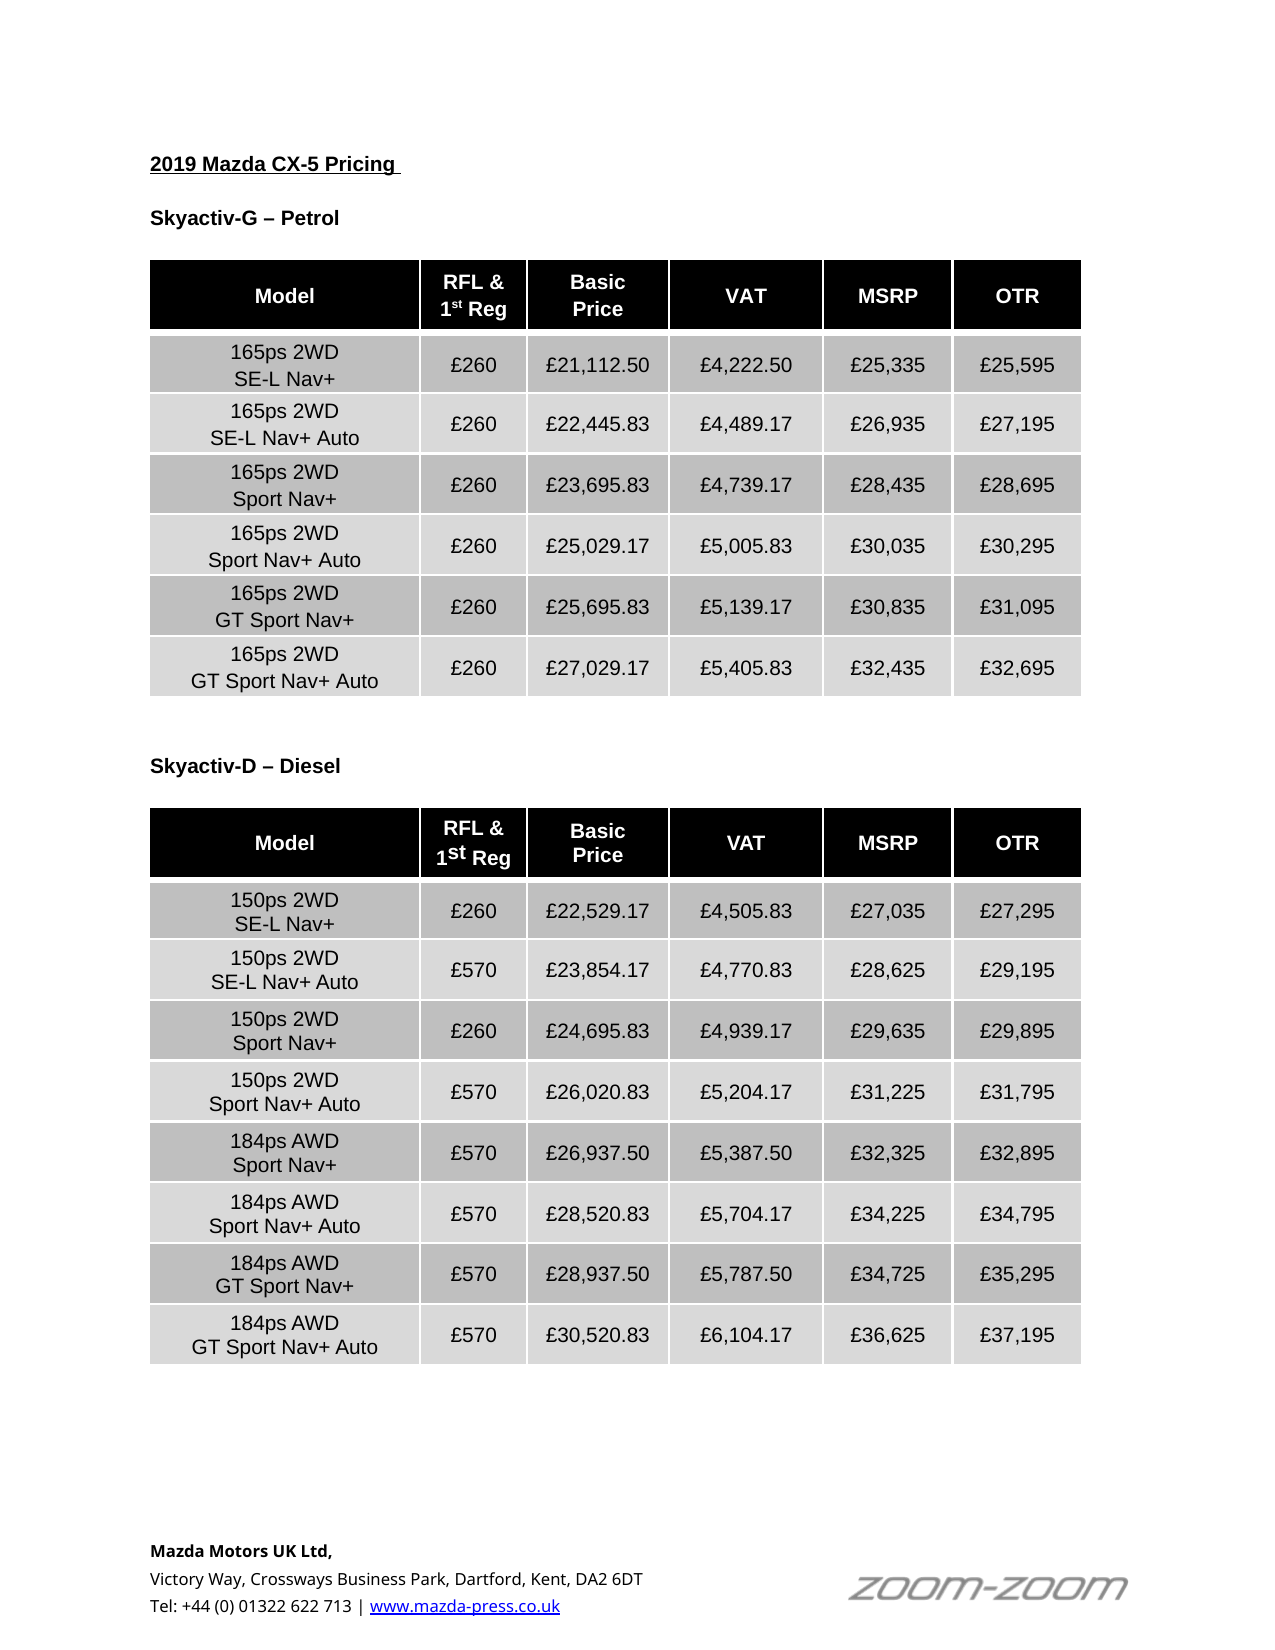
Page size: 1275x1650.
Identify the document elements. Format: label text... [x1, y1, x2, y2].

table_cell £30,295 [954, 515, 1081, 574]
table_cell £34,795 [954, 1183, 1081, 1242]
table_cell £27,035 [824, 883, 951, 938]
table_cell £26,935 [824, 394, 951, 452]
table_cell 165ps 2WD Sport Nav+ Auto [150, 515, 419, 574]
table_header RFL & 1st Reg [421, 808, 526, 877]
table_cell 184ps AWD Sport Nav+ [150, 1123, 419, 1181]
table_cell £34,725 [824, 1244, 951, 1303]
table_cell 184ps AWD GT Sport Nav+ [150, 1244, 419, 1303]
table_cell £35,295 [954, 1244, 1081, 1303]
table_cell £30,835 [824, 576, 951, 635]
table_header Basic Price [528, 260, 668, 329]
table_cell £260 [421, 883, 526, 938]
table_cell £260 [421, 637, 526, 696]
text Skyactiv-D – Diesel [150, 752, 1125, 779]
table_cell £28,520.83 [528, 1183, 668, 1242]
table_cell £27,195 [954, 394, 1081, 452]
picture [840, 1569, 1136, 1608]
table_cell £5,204.17 [670, 1062, 822, 1120]
table_cell 165ps 2WD GT Sport Nav+ Auto [150, 637, 419, 696]
table_cell £31,095 [954, 576, 1081, 635]
table_cell £27,295 [954, 883, 1081, 938]
table_header MSRP [824, 808, 951, 877]
table_cell £5,405.83 [670, 637, 822, 696]
table_cell £30,035 [824, 515, 951, 574]
table_header VAT [670, 260, 822, 329]
table_cell £5,005.83 [670, 515, 822, 574]
table_cell £260 [421, 336, 526, 392]
table_cell £570 [421, 1244, 526, 1303]
table_cell £32,695 [954, 637, 1081, 696]
table_cell £22,529.17 [528, 883, 668, 938]
table_cell 165ps 2WD SE-L Nav+ Auto [150, 394, 419, 452]
table_cell 150ps 2WD SE-L Nav+ Auto [150, 940, 419, 999]
table_cell £5,387.50 [670, 1123, 822, 1181]
table_cell 150ps 2WD SE-L Nav+ [150, 883, 419, 938]
table_cell £5,787.50 [670, 1244, 822, 1303]
table_header MSRP [824, 260, 951, 329]
table_header Model [150, 260, 419, 329]
table_cell £260 [421, 1001, 526, 1059]
table_cell £6,104.17 [670, 1305, 822, 1364]
table_cell £29,635 [824, 1001, 951, 1059]
table_cell £34,225 [824, 1183, 951, 1242]
table_cell £37,195 [954, 1305, 1081, 1364]
table_cell £27,029.17 [528, 637, 668, 696]
table_cell £32,325 [824, 1123, 951, 1181]
table_cell £29,195 [954, 940, 1081, 999]
table_cell 165ps 2WD SE-L Nav+ [150, 336, 419, 392]
table_cell £4,739.17 [670, 455, 822, 513]
table_header Model [150, 808, 419, 877]
table_cell £29,895 [954, 1001, 1081, 1059]
table_cell £570 [421, 1305, 526, 1364]
table_cell £28,625 [824, 940, 951, 999]
table_cell £5,139.17 [670, 576, 822, 635]
table_header Basic Price [528, 808, 668, 877]
table_header OTR [954, 260, 1081, 329]
table_cell £31,795 [954, 1062, 1081, 1120]
table_cell £260 [421, 515, 526, 574]
table_cell £30,520.83 [528, 1305, 668, 1364]
table_cell £36,625 [824, 1305, 951, 1364]
table_cell £260 [421, 576, 526, 635]
table_cell £4,505.83 [670, 883, 822, 938]
table_cell 165ps 2WD Sport Nav+ [150, 455, 419, 513]
table_cell £28,937.50 [528, 1244, 668, 1303]
table_cell £570 [421, 1062, 526, 1120]
table_cell £28,435 [824, 455, 951, 513]
text 2019 Mazda CX-5 Pricing [150, 150, 1125, 177]
table_cell £260 [421, 394, 526, 452]
table_cell £31,225 [824, 1062, 951, 1120]
table_cell £32,895 [954, 1123, 1081, 1181]
table_cell £4,770.83 [670, 940, 822, 999]
table_cell £570 [421, 1123, 526, 1181]
table_cell £28,695 [954, 455, 1081, 513]
table_cell £570 [421, 940, 526, 999]
table_cell £23,854.17 [528, 940, 668, 999]
table_header RFL & 1st Reg [421, 260, 526, 329]
table_cell £4,939.17 [670, 1001, 822, 1059]
table_cell £25,695.83 [528, 576, 668, 635]
table_cell £24,695.83 [528, 1001, 668, 1059]
table_cell £4,489.17 [670, 394, 822, 452]
table_cell £5,704.17 [670, 1183, 822, 1242]
table_cell £26,020.83 [528, 1062, 668, 1120]
table_cell £570 [421, 1183, 526, 1242]
table_header OTR [954, 808, 1081, 877]
table_cell 184ps AWD GT Sport Nav+ Auto [150, 1305, 419, 1364]
table_cell £26,937.50 [528, 1123, 668, 1181]
table_cell £4,222.50 [670, 336, 822, 392]
table_cell 184ps AWD Sport Nav+ Auto [150, 1183, 419, 1242]
table_cell 150ps 2WD Sport Nav+ [150, 1001, 419, 1059]
text Skyactiv-G – Petrol [150, 204, 1125, 231]
table_cell £25,595 [954, 336, 1081, 392]
table_cell 165ps 2WD GT Sport Nav+ [150, 576, 419, 635]
table_cell £21,112.50 [528, 336, 668, 392]
table_cell £22,445.83 [528, 394, 668, 452]
table_cell £32,435 [824, 637, 951, 696]
table_cell £23,695.83 [528, 455, 668, 513]
table_cell 150ps 2WD Sport Nav+ Auto [150, 1062, 419, 1120]
table_header VAT [670, 808, 822, 877]
table_cell £25,335 [824, 336, 951, 392]
table_cell £260 [421, 455, 526, 513]
table_cell £25,029.17 [528, 515, 668, 574]
